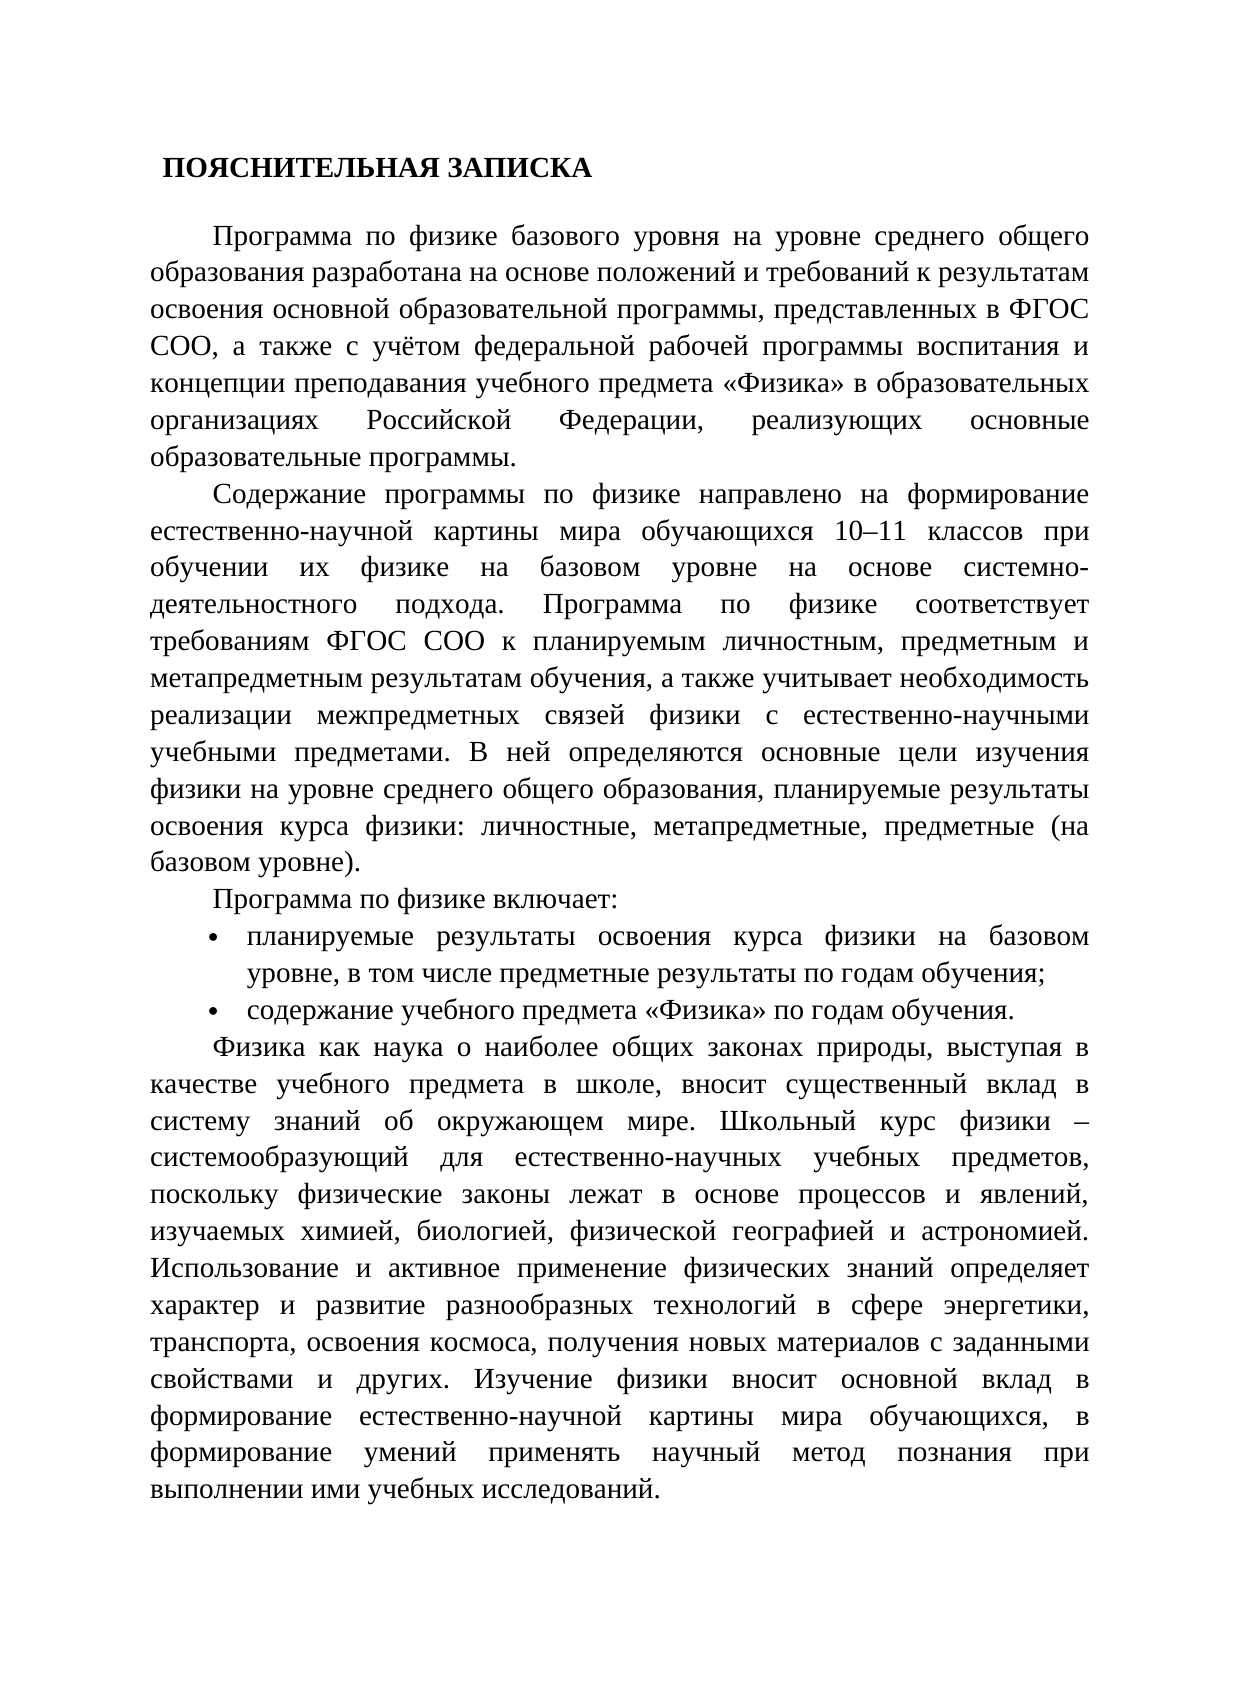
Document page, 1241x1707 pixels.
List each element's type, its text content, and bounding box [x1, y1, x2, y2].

text Программа по физике включает: [150, 881, 1090, 915]
text ПОЯСНИТЕЛЬНАЯ ЗАПИСКА [162, 150, 1090, 183]
text Физика как наука о наиболее общих законах природы, выступая в качестве учебного предмета в школе, вносит существенный вклад в систему знаний об окружающем мире. Школьный курс физики – системообразующий для естественно-научных учебных предметов, поскольку физические законы лежат в основе процессов и явлений, изучаемых химией, биологией, физической географией и астрономией. Использование и активное применение физических знаний определяет характер и развитие разнообразных технологий в сфере энергетики, транспорта, освоения космоса, получения новых материалов с заданными свойствами и других. Изучение физики вносит основной вклад в формирование естественно-научной картины мира обучающихся, в формирование умений применять научный метод познания при выполнении ими учебных исследований. [150, 1029, 1090, 1505]
text Содержание программы по физике направлено на формирование естественно-научной картины мира обучающихся 10–11 классов при обучении их физике на базовом уровне на основе системно-деятельностного подхода. Программа по физике соответствует требованиям ФГОС СОО к планируемым личностным, предметным и метапредметным результатам обучения, а также учитывает необходимость реализации межпредметных связей физики с естественно-научными учебными предметами. В ней определяются основные цели изучения физики на уровне среднего общего образования, планируемые результаты освоения курса физики: личностные, метапредметные, предметные (на базовом уровне). [150, 476, 1090, 878]
list содержание учебного предмета «Физика» по годам обучения. [209, 992, 1090, 1026]
text Программа по физике базового уровня на уровне среднего общего образования разработана на основе положений и требований к результатам освоения основной образовательной программы, представленных в ФГОС СОО, а также с учётом федеральной рабочей программы воспитания и концепции преподавания учебного предмета «Физика» в образовательных организациях Российской Федерации, реализующих основные образовательные программы. [150, 218, 1090, 472]
list планируемые результаты освоения курса физики на базовом уровне, в том числе предметные результаты по годам обучения; [209, 918, 1090, 989]
